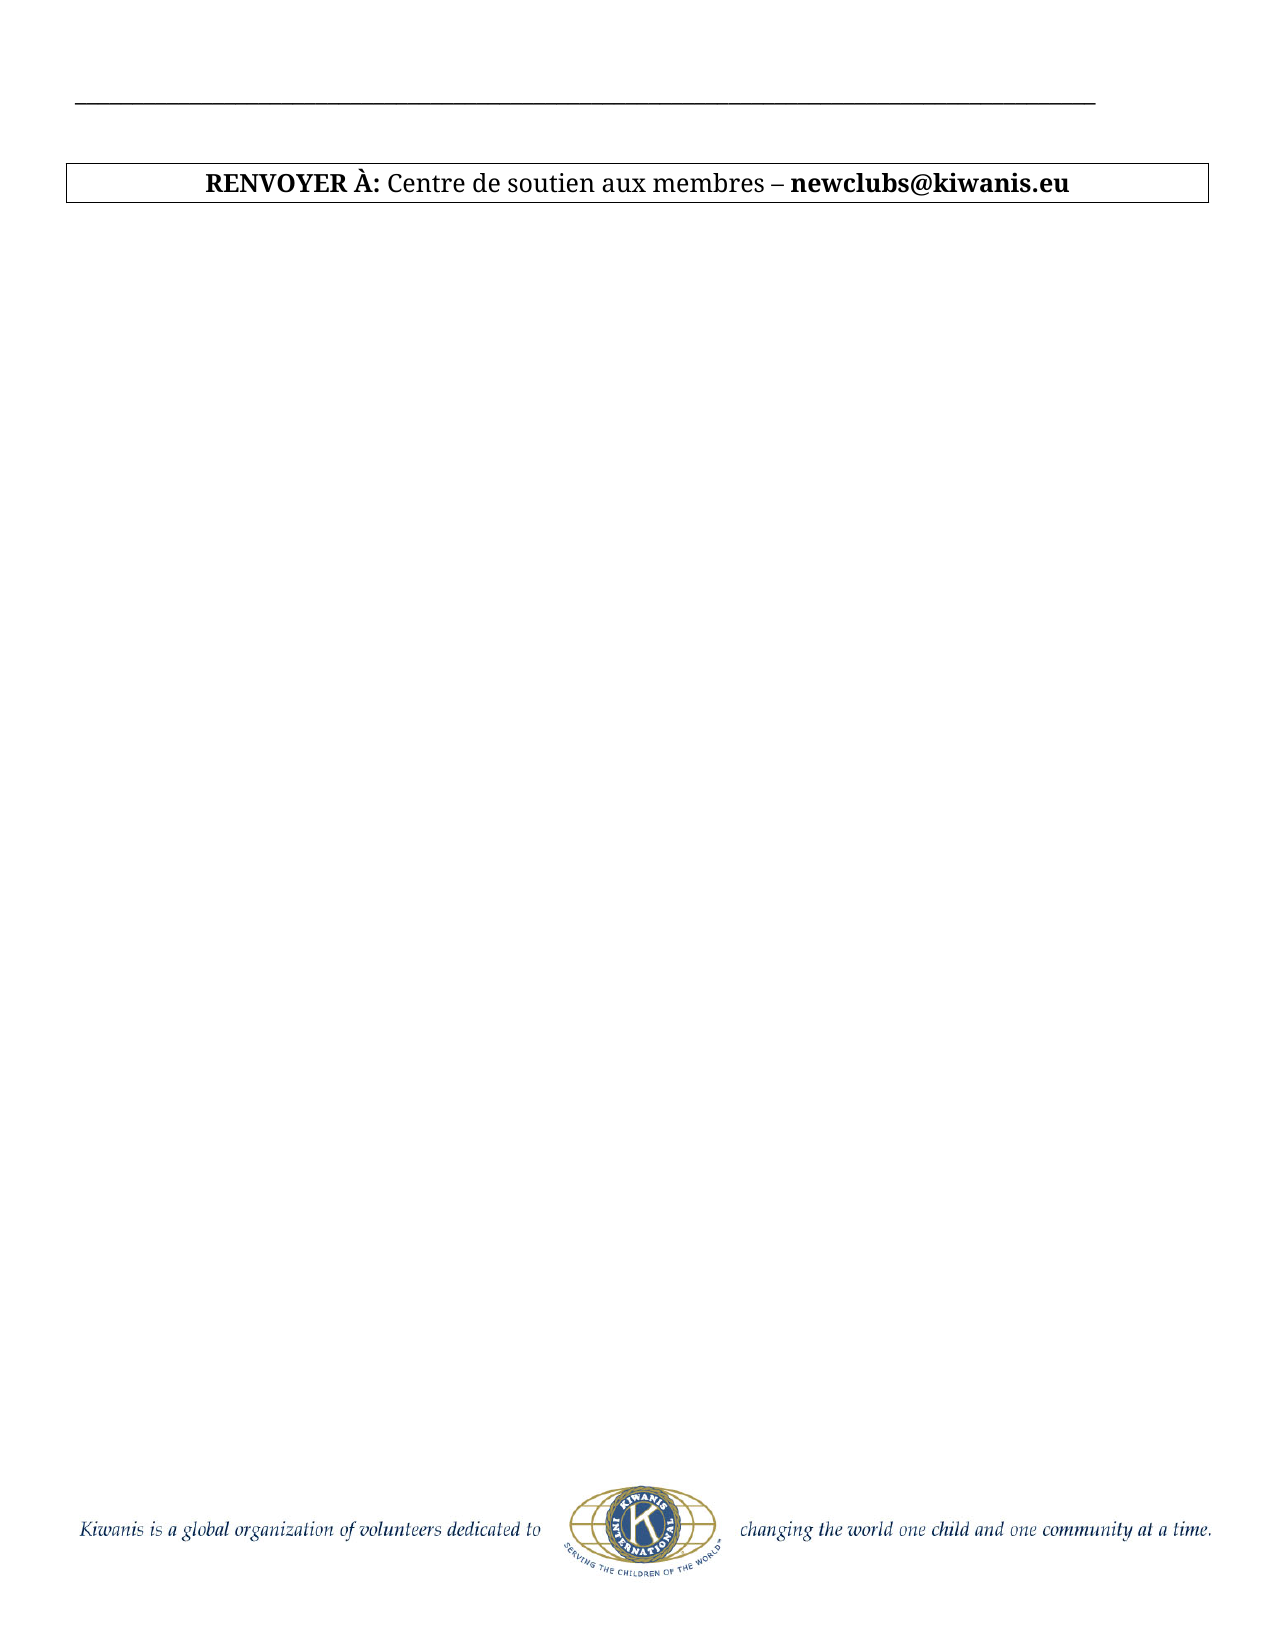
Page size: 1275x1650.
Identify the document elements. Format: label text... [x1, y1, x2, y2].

subtitle RENVOYER À: Centre de soutien aux membres – newclubs@kiwanis.eu [67, 164, 1208, 202]
text _________________________________________________________________________________________ [75, 75, 1209, 109]
picture [65, 1468, 1229, 1585]
